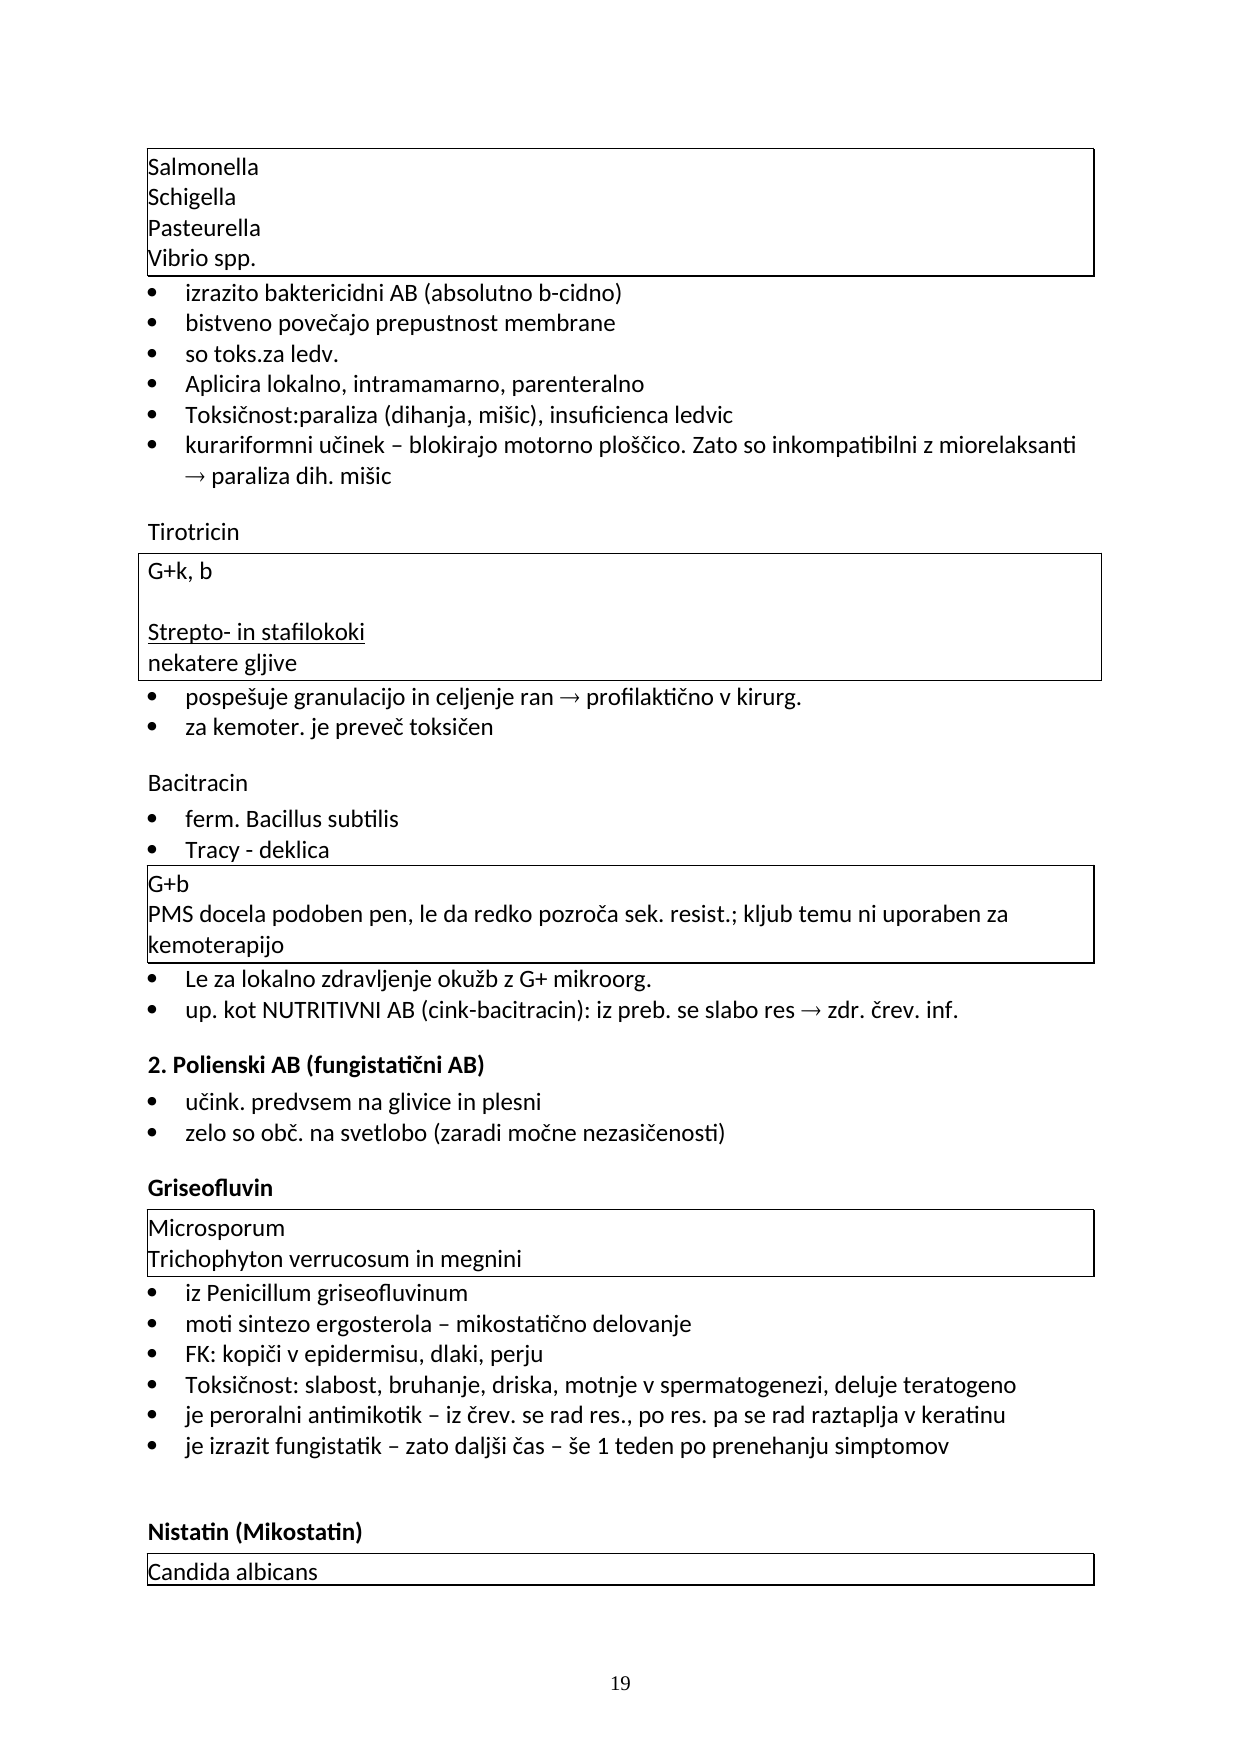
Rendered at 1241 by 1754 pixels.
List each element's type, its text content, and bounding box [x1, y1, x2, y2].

subtitle Nistatin (Mikostatin) [148, 1516, 1093, 1547]
text G+b [148, 866, 1093, 895]
subtitle Griseofluvin [148, 1172, 1093, 1203]
text Le za lokalno zdravljenje okužb z G+ mikroorg. [148, 963, 1093, 994]
text kurariformni učinek – blokirajo motorno ploščico. Zato so inkompatibilni z miorelaksanti paraliza dih. mišic [148, 429, 1093, 491]
text za kemoter. je preveč toksičen [148, 711, 1093, 742]
text pospešuje granulacijo in celjenje ran profilaktično v kirurg. [148, 681, 1093, 711]
text Toksičnost:paraliza (dihanja, mišic), insuficienca ledvic [148, 399, 1093, 429]
text Salmonella [148, 149, 1093, 181]
text Strepto- in stafilokoki [148, 617, 1093, 647]
text up. kot NUTRITIVNI AB (cink-bacitracin): iz preb. se slabo res zdr. črev. inf. [148, 994, 1093, 1024]
text ferm. Bacillus subtilis [148, 803, 1093, 834]
text je peroralni antimikotik – iz črev. se rad res., po res. pa se rad raztaplja v keratinu [148, 1399, 1093, 1430]
text je izrazit fungistatik – zato daljši čas – še 1 teden po prenehanju simptomov [148, 1430, 1093, 1461]
subtitle 2. Polienski AB (fungistatični AB) [148, 1049, 1093, 1080]
text Trichophyton verrucosum in megnini [148, 1239, 1093, 1276]
text Tracy - deklica [148, 834, 1093, 864]
text zelo so obč. na svetlobo (zaradi močne nezasičenosti) [148, 1117, 1093, 1147]
text so toks.za ledv. [148, 338, 1093, 368]
text Schigella [148, 181, 1093, 212]
subtitle Tirotricin [148, 516, 1093, 546]
text Microsporum [148, 1210, 1093, 1239]
text Aplicira lokalno, intramamarno, parenteralno [148, 368, 1093, 399]
text G+k, b [139, 554, 1101, 586]
text učink. predvsem na glivice in plesni [148, 1086, 1093, 1117]
text Pasteurella [148, 212, 1093, 239]
text izrazito baktericidni AB (absolutno b-cidno) [148, 277, 1093, 307]
text Candida albicans [148, 1554, 1093, 1584]
text PMS docela podoben pen, le da redko pozroča sek. resist.; kljub temu ni uporaben za kemoterapijo [148, 895, 1093, 962]
text nekatere gljive [139, 647, 1101, 680]
subtitle Bacitracin [148, 767, 1093, 797]
text FK: kopiči v epidermisu, dlaki, perju [148, 1338, 1093, 1369]
text iz Penicillum griseofluvinum [148, 1277, 1093, 1308]
text bistveno povečajo prepustnost membrane [148, 307, 1093, 338]
text Vibrio spp. [148, 239, 1093, 275]
list Toksičnost: slabost, bruhanje, driska, motnje v spermatogenezi, deluje teratogeno [148, 1369, 1093, 1399]
text moti sintezo ergosterola – mikostatično delovanje [148, 1308, 1093, 1338]
